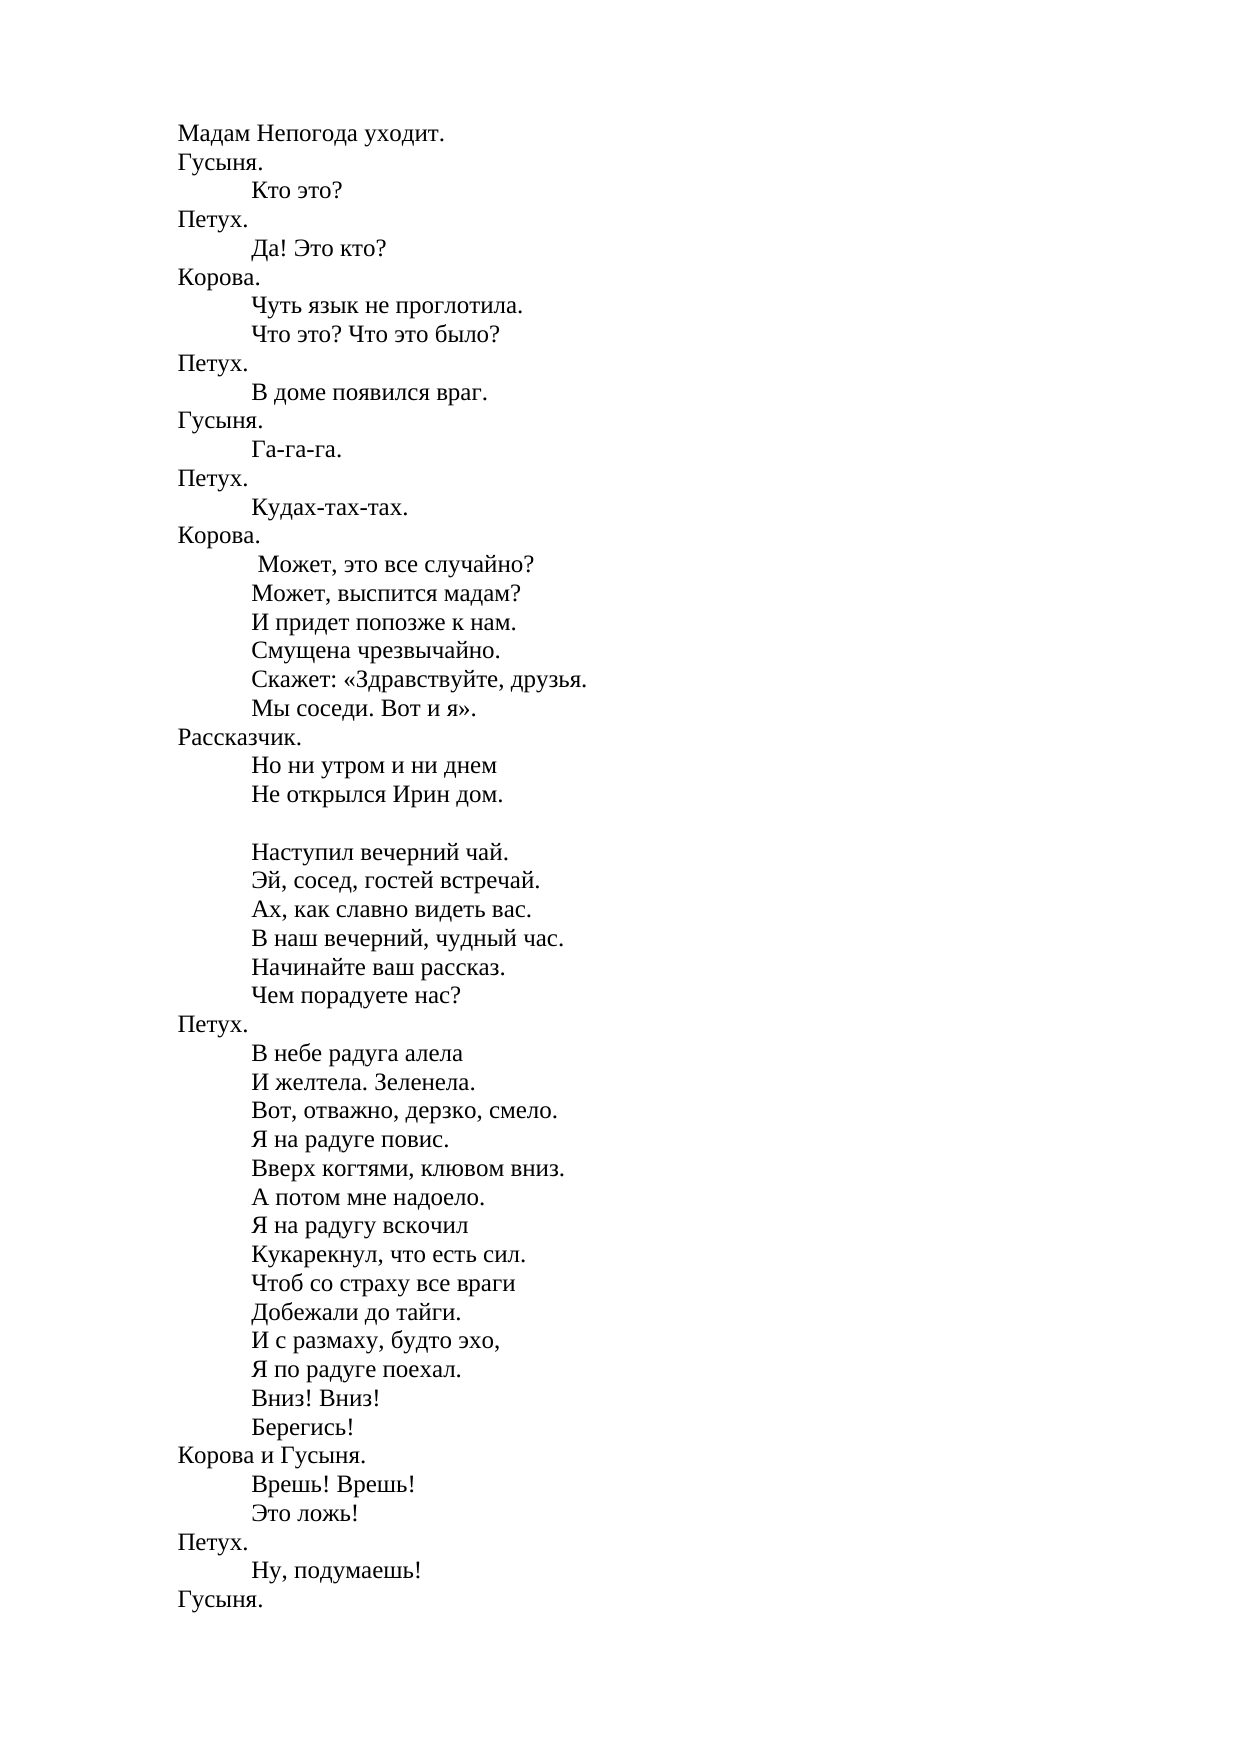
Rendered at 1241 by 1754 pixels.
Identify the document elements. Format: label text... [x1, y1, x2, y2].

text Кто это? [177, 176, 1152, 204]
text Эй, сосед, гостей встречай. [251, 866, 1152, 894]
text Корова и Гусыня. [177, 1441, 1152, 1469]
text В доме появился враг. [177, 377, 1152, 406]
text А потом мне надоело. [251, 1182, 1152, 1211]
text И желтела. Зеленела. [177, 1067, 1152, 1096]
text Ну, подумаешь! [177, 1556, 1152, 1584]
text Чем порадуете нас? [251, 981, 1152, 1009]
text Наступил вечерний чай. [251, 837, 1152, 866]
text Мадам Непогода уходит. [177, 118, 1152, 147]
text Я на радугу вскочил [251, 1211, 1152, 1239]
text Чтоб со страху все враги [251, 1268, 1152, 1297]
text Может, это все случайно? [177, 549, 1152, 578]
text Я на радуге повис. [251, 1124, 1152, 1153]
text Да! Это кто? [177, 233, 1152, 262]
text Петух. [177, 1527, 1152, 1556]
text Корова. [177, 521, 1152, 549]
text В наш вечерний, чудный час. [251, 923, 1152, 952]
text Начинайте ваш рассказ. [251, 952, 1152, 981]
text Но ни утром и ни днем [251, 751, 1152, 779]
text Врешь! Врешь! [251, 1469, 1152, 1498]
text Кудах-тах-тах. [177, 492, 1152, 521]
text Может, выспится мадам? [251, 578, 1152, 607]
text Гусыня. [177, 147, 1152, 176]
text Га-га-га. [177, 434, 1152, 463]
text Гусыня. [177, 1584, 1152, 1613]
text Вверх когтями, клювом вниз. [251, 1153, 1152, 1182]
text В небе радуга алела [251, 1038, 1152, 1067]
text Добежали до тайги. [251, 1297, 1152, 1326]
text Берегись! [251, 1412, 1152, 1441]
text Кукарекнул, что есть сил. [251, 1239, 1152, 1268]
text Ах, как славно видеть вас. [251, 894, 1152, 923]
text И с размаху, будто эхо, [251, 1326, 1152, 1354]
text Мы соседи. Вот и я». [251, 693, 1152, 722]
text Это ложь! [251, 1498, 1152, 1527]
text Я по радуге поехал. [251, 1354, 1152, 1383]
text Петух. [177, 348, 1152, 377]
text И придет попозже к нам. [251, 607, 1152, 636]
text Чуть язык не проглотила. [177, 291, 1152, 319]
text Петух. [177, 463, 1152, 492]
text Вот, отважно, дерзко, смело. [251, 1096, 1152, 1124]
text Рассказчик. [177, 722, 1152, 751]
text Скажет: «Здравствуйте, друзья. [251, 664, 1152, 693]
text Что это? Что это было? [177, 319, 1152, 348]
text Вниз! Вниз! [251, 1383, 1152, 1412]
text Не открылся Ирин дом. [251, 779, 1152, 808]
text Петух. [177, 1009, 1152, 1038]
text Корова. [177, 262, 1152, 291]
text Гусыня. [177, 406, 1152, 434]
text Петух. [177, 204, 1152, 233]
text Смущена чрезвычайно. [251, 636, 1152, 664]
